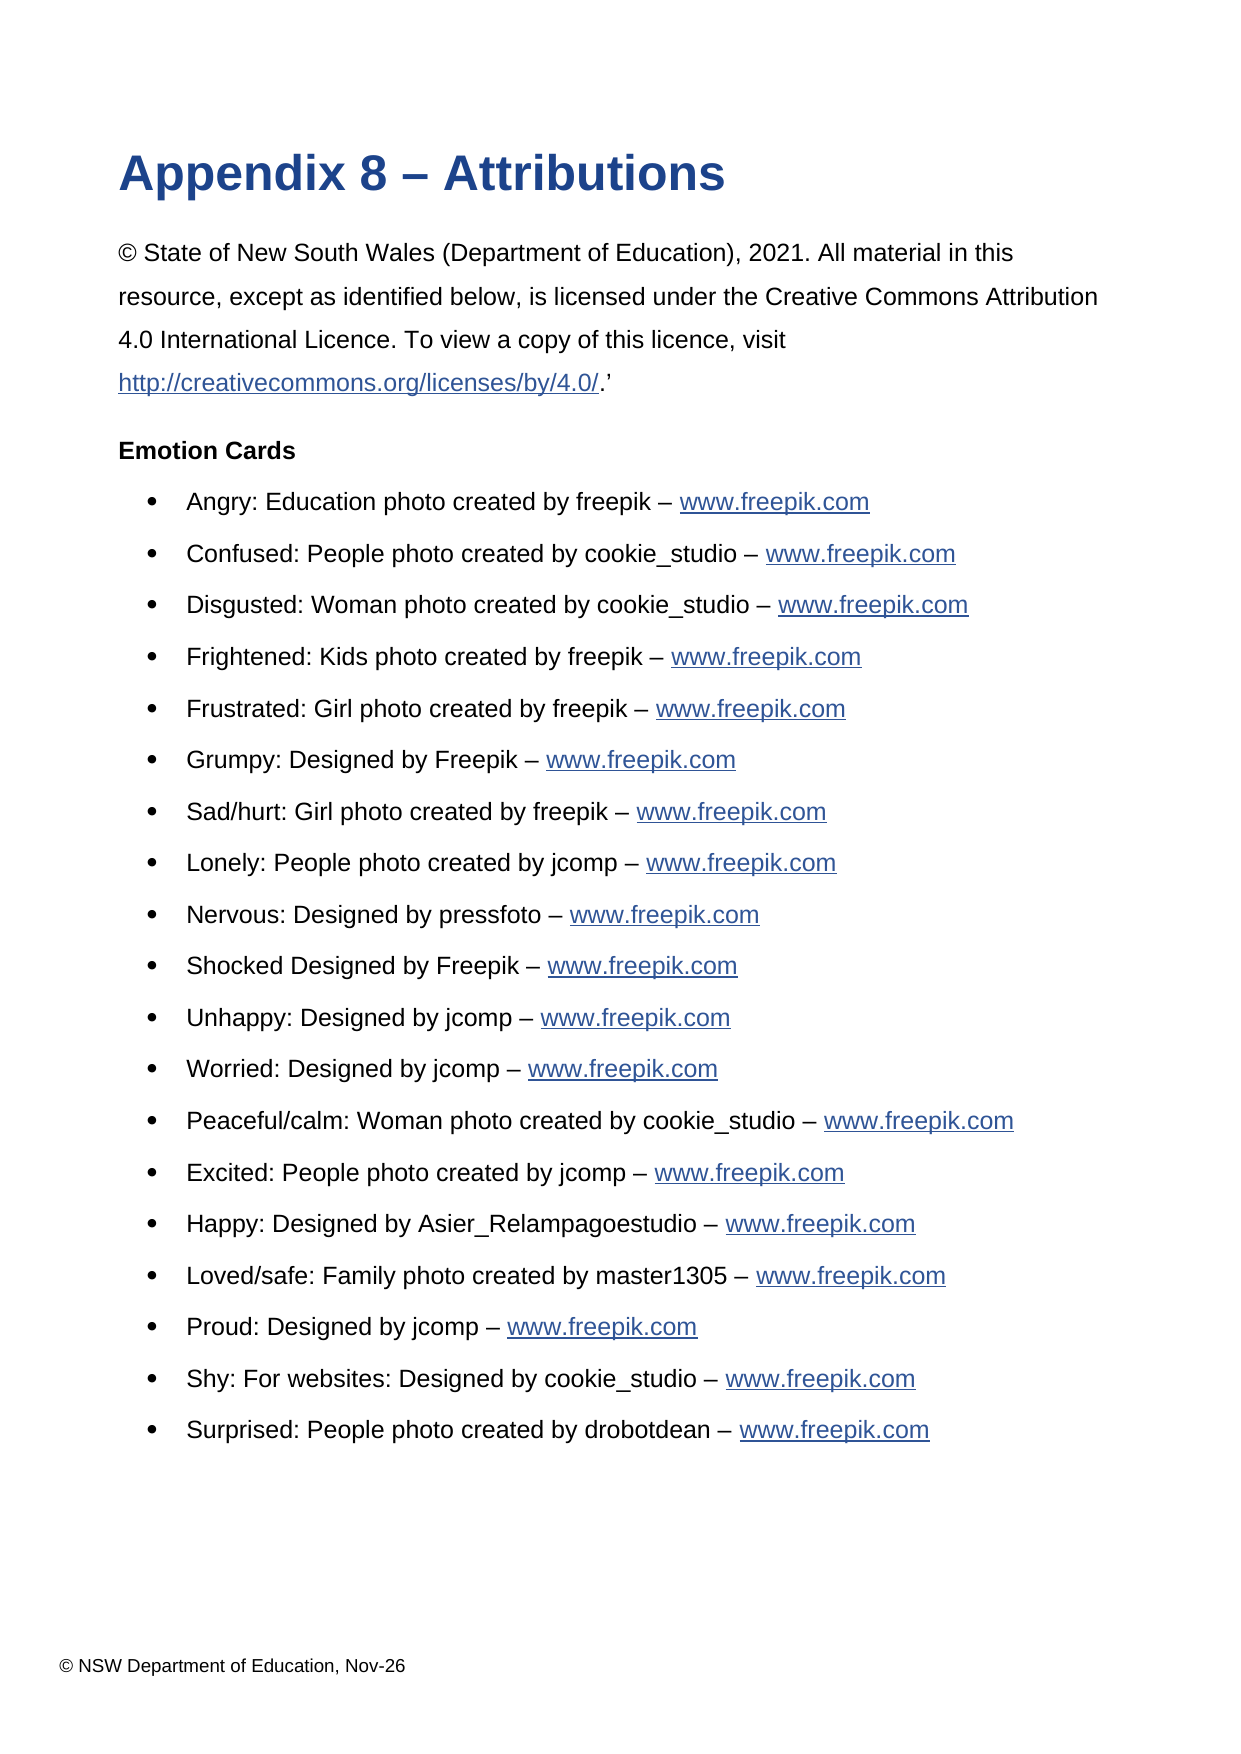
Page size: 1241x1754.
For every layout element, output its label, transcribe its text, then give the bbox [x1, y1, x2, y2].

list Unhappy: Designed by jcomp – www.freepik.com [148, 1003, 1122, 1032]
list Peaceful/calm: Woman photo created by cookie_studio – www.freepik.com [148, 1106, 1122, 1135]
list Grumpy: Designed by Freepik – www.freepik.com [148, 745, 1122, 774]
list Shocked Designed by Freepik – www.freepik.com [148, 951, 1122, 980]
list Angry: Education photo created by freepik – www.freepik.com [148, 487, 1122, 516]
list Frustrated: Girl photo created by freepik – www.freepik.com [148, 693, 1122, 722]
list Shy: For websites: Designed by cookie_studio – www.freepik.com [148, 1364, 1122, 1393]
list Confused: People photo created by cookie_studio – www.freepik.com [148, 539, 1122, 568]
list Loved/safe: Family photo created by master1305 – www.freepik.com [148, 1261, 1122, 1289]
text © State of New South Wales (Department of Education), 2021. All material in this resource, except as identified below, is licensed under the Creative Commons Attribution 4.0 International Licence. To view a copy of this licence, visit http://creativecommons.org/licenses/by/4.0/.’ [118, 238, 1122, 396]
list Excited: People photo created by jcomp – www.freepik.com [148, 1158, 1122, 1186]
text Emotion Cards [118, 436, 1122, 464]
list Lonely: People photo created by jcomp – www.freepik.com [148, 848, 1122, 877]
list Surprised: People photo created by drobotdean – www.freepik.com [148, 1415, 1122, 1444]
list Sad/hurt: Girl photo created by freepik – www.freepik.com [148, 797, 1122, 826]
subtitle Appendix 8 – Attributions [118, 143, 1122, 201]
list Disgusted: Woman photo created by cookie_studio – www.freepik.com [148, 590, 1122, 619]
list Happy: Designed by Asier_Relampagoestudio – www.freepik.com [148, 1209, 1122, 1238]
list Proud: Designed by jcomp – www.freepik.com [148, 1312, 1122, 1341]
list Nervous: Designed by pressfoto – www.freepik.com [148, 900, 1122, 929]
list Worried: Designed by jcomp – www.freepik.com [148, 1054, 1122, 1083]
list Frightened: Kids photo created by freepik – www.freepik.com [148, 642, 1122, 671]
